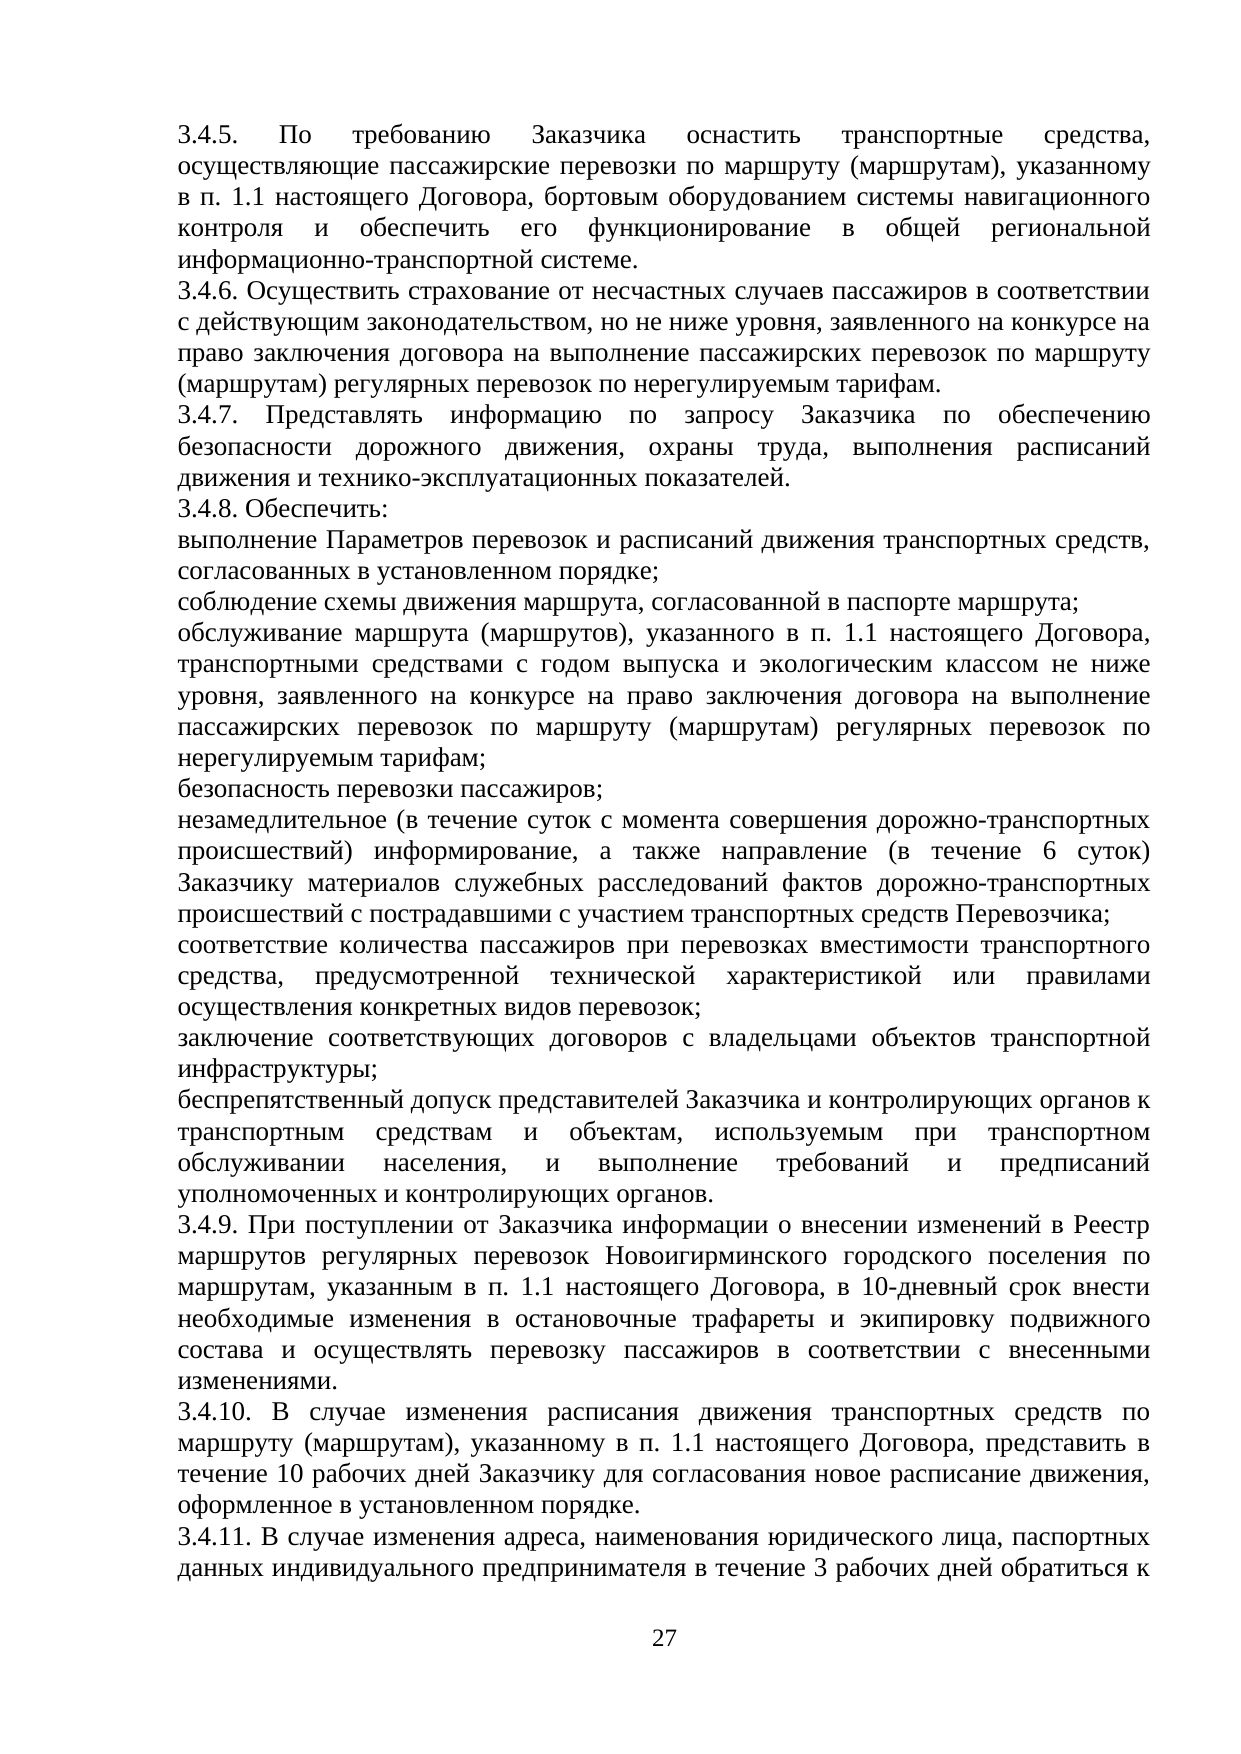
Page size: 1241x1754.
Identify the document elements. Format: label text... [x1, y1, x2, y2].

text безопасность перевозки пассажиров; [177, 772, 1152, 803]
text выполнение Параметров перевозок и расписаний движения транспортных средств, согласованных в установленном порядке; [177, 523, 1152, 585]
text соответствие количества пассажиров при перевозках вместимости транспортного средства, предусмотренной технической характеристикой или правилами осуществления конкретных видов перевозок; [177, 928, 1152, 1021]
text 3.4.9. При поступлении от Заказчика информации о внесении изменений в Реестр маршрутов регулярных перевозок Новоигирминского городского поселения по маршрутам, указанным в п. 1.1 настоящего Договора, в 10-дневный срок внести необходимые изменения в остановочные трафареты и экипировку подвижного состава и осуществлять перевозку пассажиров в соответствии с внесенными изменениями. [177, 1208, 1152, 1395]
text 3.4.5. По требованию Заказчика оснастить транспортные средства, осуществляющие пассажирские перевозки по маршруту (маршрутам), указанному в п. 1.1 настоящего Договора, бортовым оборудованием системы навигационного контроля и обеспечить его функционирование в общей региональной информационно-транспортной системе. [177, 118, 1152, 274]
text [177, 1520, 1152, 1582]
text обслуживание маршрута (маршрутов), указанного в п. 1.1 настоящего Договора, транспортными средствами с годом выпуска и экологическим классом не ниже уровня, заявленного на конкурсе на право заключения договора на выполнение пассажирских перевозок по маршруту (маршрутам) регулярных перевозок по нерегулируемым тарифам; [177, 616, 1152, 772]
text заключение соответствующих договоров с владельцами объектов транспортной инфраструктуры; [177, 1021, 1152, 1084]
text незамедлительное (в течение суток с момента совершения дорожно-транспортных происшествий) информирование, а также направление (в течение 6 суток) Заказчику материалов служебных расследований фактов дорожно-транспортных происшествий с пострадавшими с участием транспортных средств Перевозчика; [177, 803, 1152, 928]
text 3.4.7. Представлять информацию по запросу Заказчика по обеспечению безопасности дорожного движения, охраны труда, выполнения расписаний движения и технико-эксплуатационных показателей. [177, 398, 1152, 492]
text 3.4.10. В случае изменения расписания движения транспортных средств по маршруту (маршрутам), указанному в п. 1.1 настоящего Договора, представить в течение 10 рабочих дней Заказчику для согласования новое расписание движения, оформленное в установленном порядке. [177, 1395, 1152, 1520]
text соблюдение схемы движения маршрута, согласованной в паспорте маршрута; [177, 585, 1152, 616]
text 3.4.6. Осуществить страхование от несчастных случаев пассажиров в соответствии с действующим законодательством, но не ниже уровня, заявленного на конкурсе на право заключения договора на выполнение пассажирских перевозок по маршруту (маршрутам) регулярных перевозок по нерегулируемым тарифам. [177, 274, 1152, 398]
text беспрепятственный допуск представителей Заказчика и контролирующих органов к транспортным средствам и объектам, используемым при транспортном обслуживании населения, и выполнение требований и предписаний уполномоченных и контролирующих органов. [177, 1084, 1152, 1208]
text 3.4.8. Обеспечить: [177, 492, 1152, 523]
